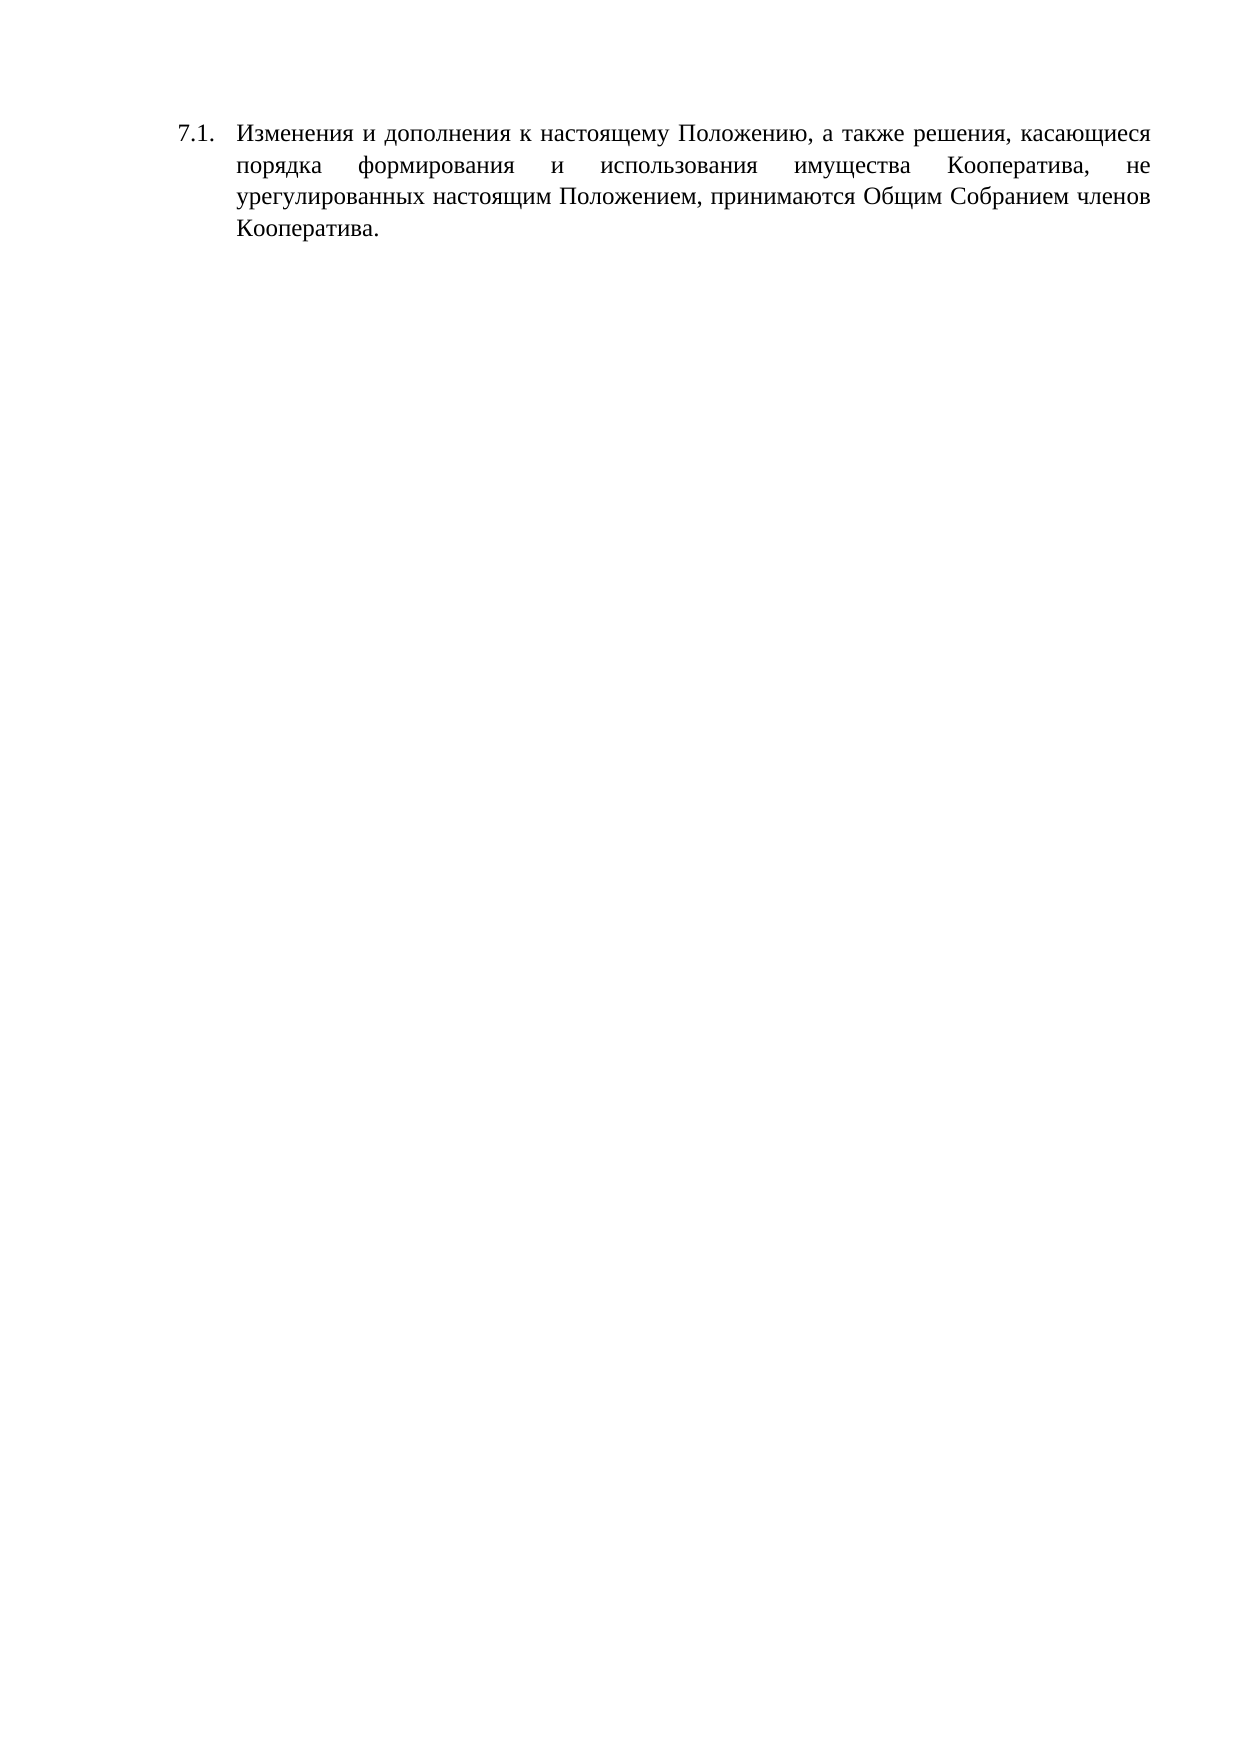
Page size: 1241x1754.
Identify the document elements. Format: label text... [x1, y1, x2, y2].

list Изменения и дополнения к настоящему Положению, а также решения, касающиеся порядка формирования и использования имущества Кооператива, не урегулированных настоящим Положением, принимаются Общим Собранием членов Кооператива. [177, 118, 1152, 242]
